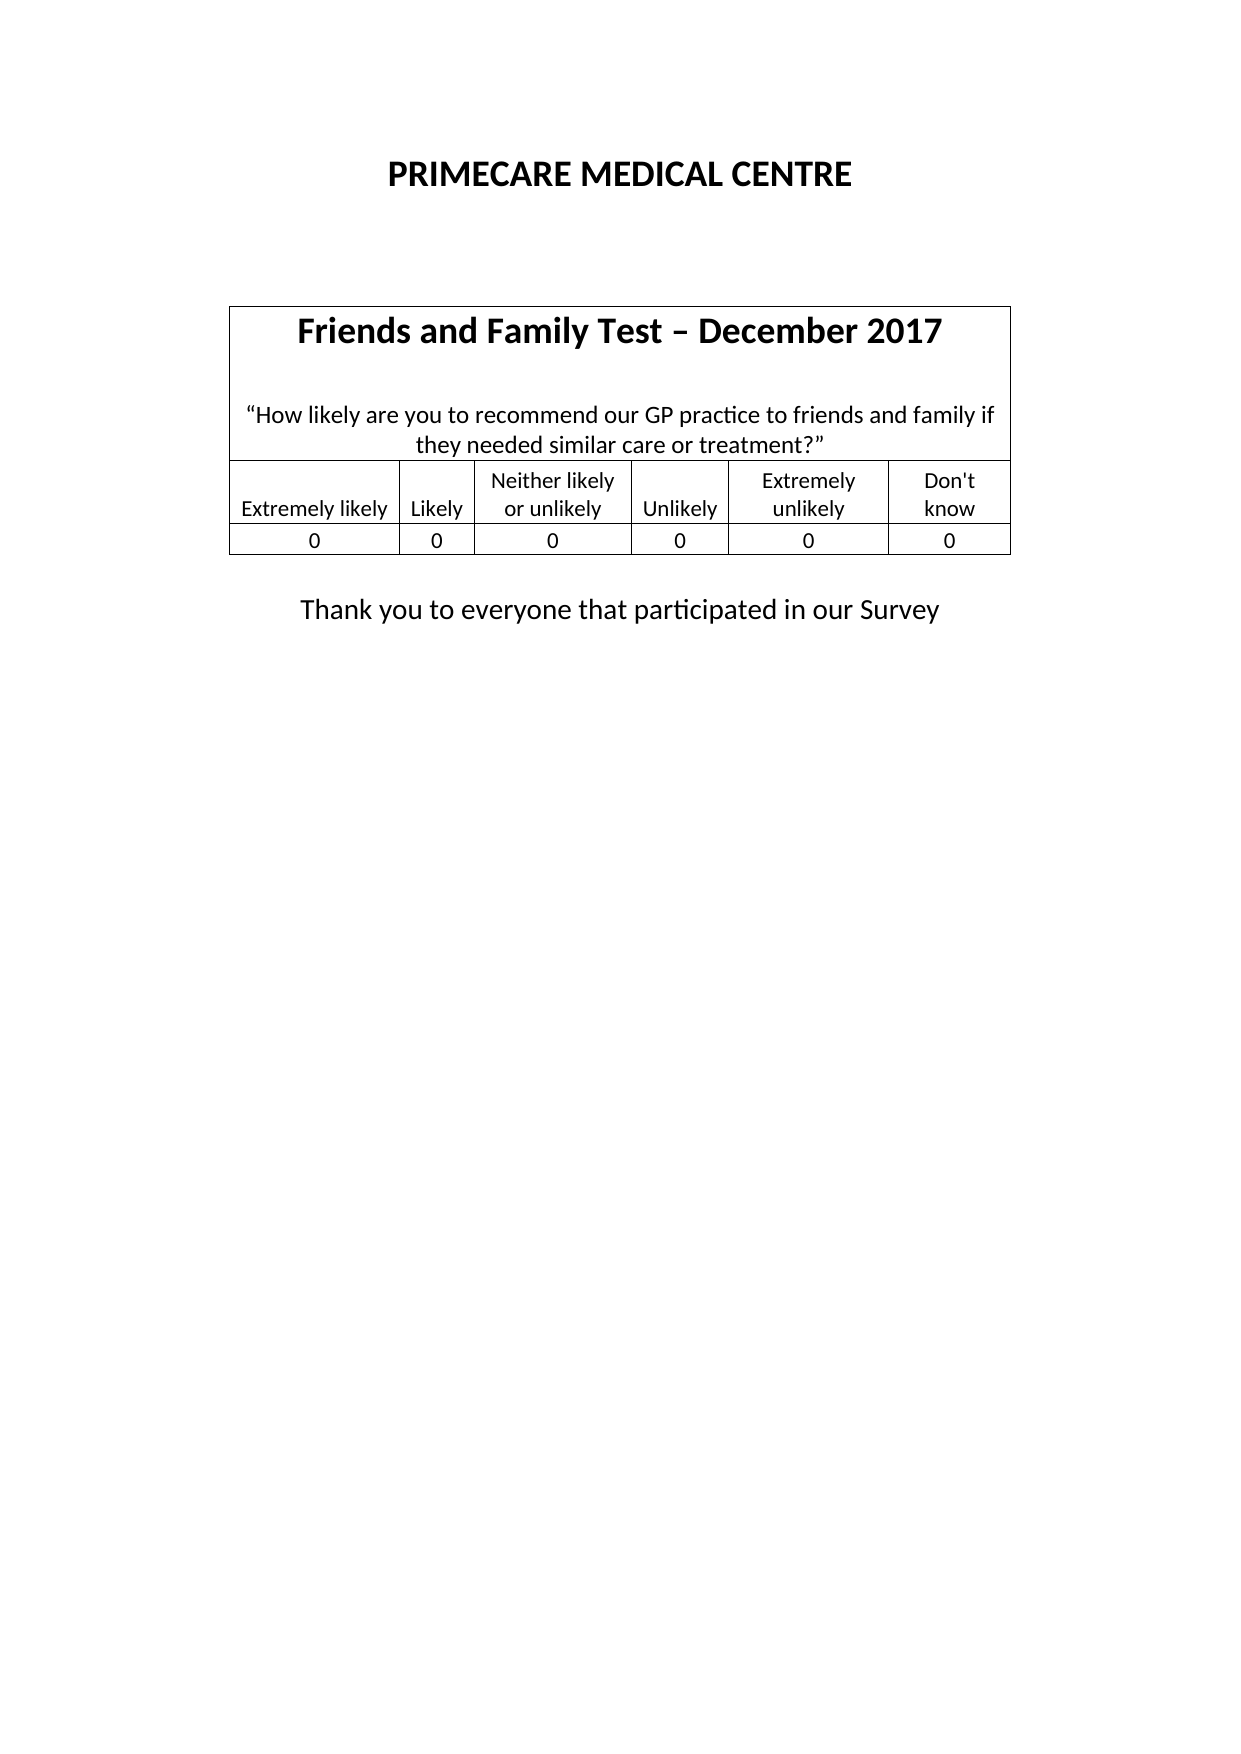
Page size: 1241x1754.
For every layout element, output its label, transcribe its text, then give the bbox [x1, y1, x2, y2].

table_header Friends and Family Test – December 2017 “How likely are you to recommend our GP practice to friends and family if they needed similar care or treatment?” [230, 307, 1010, 460]
table_cell Extremely unlikely [729, 461, 888, 522]
table_cell 0 [889, 524, 1010, 554]
table_cell 0 [400, 524, 474, 554]
table_cell 0 [475, 524, 631, 554]
table_cell 0 [632, 524, 728, 554]
text Thank you to everyone that participated in our Survey [150, 591, 1090, 627]
table_cell Neither likely or unlikely [475, 461, 631, 522]
table_cell Don't know [889, 461, 1010, 522]
table_cell 0 [729, 524, 888, 554]
table_cell Likely [400, 461, 474, 522]
table_cell 0 [230, 524, 399, 554]
table_cell Extremely likely [230, 461, 399, 522]
table_cell Unlikely [632, 461, 728, 522]
text PRIMECARE MEDICAL CENTRE [150, 150, 1090, 196]
